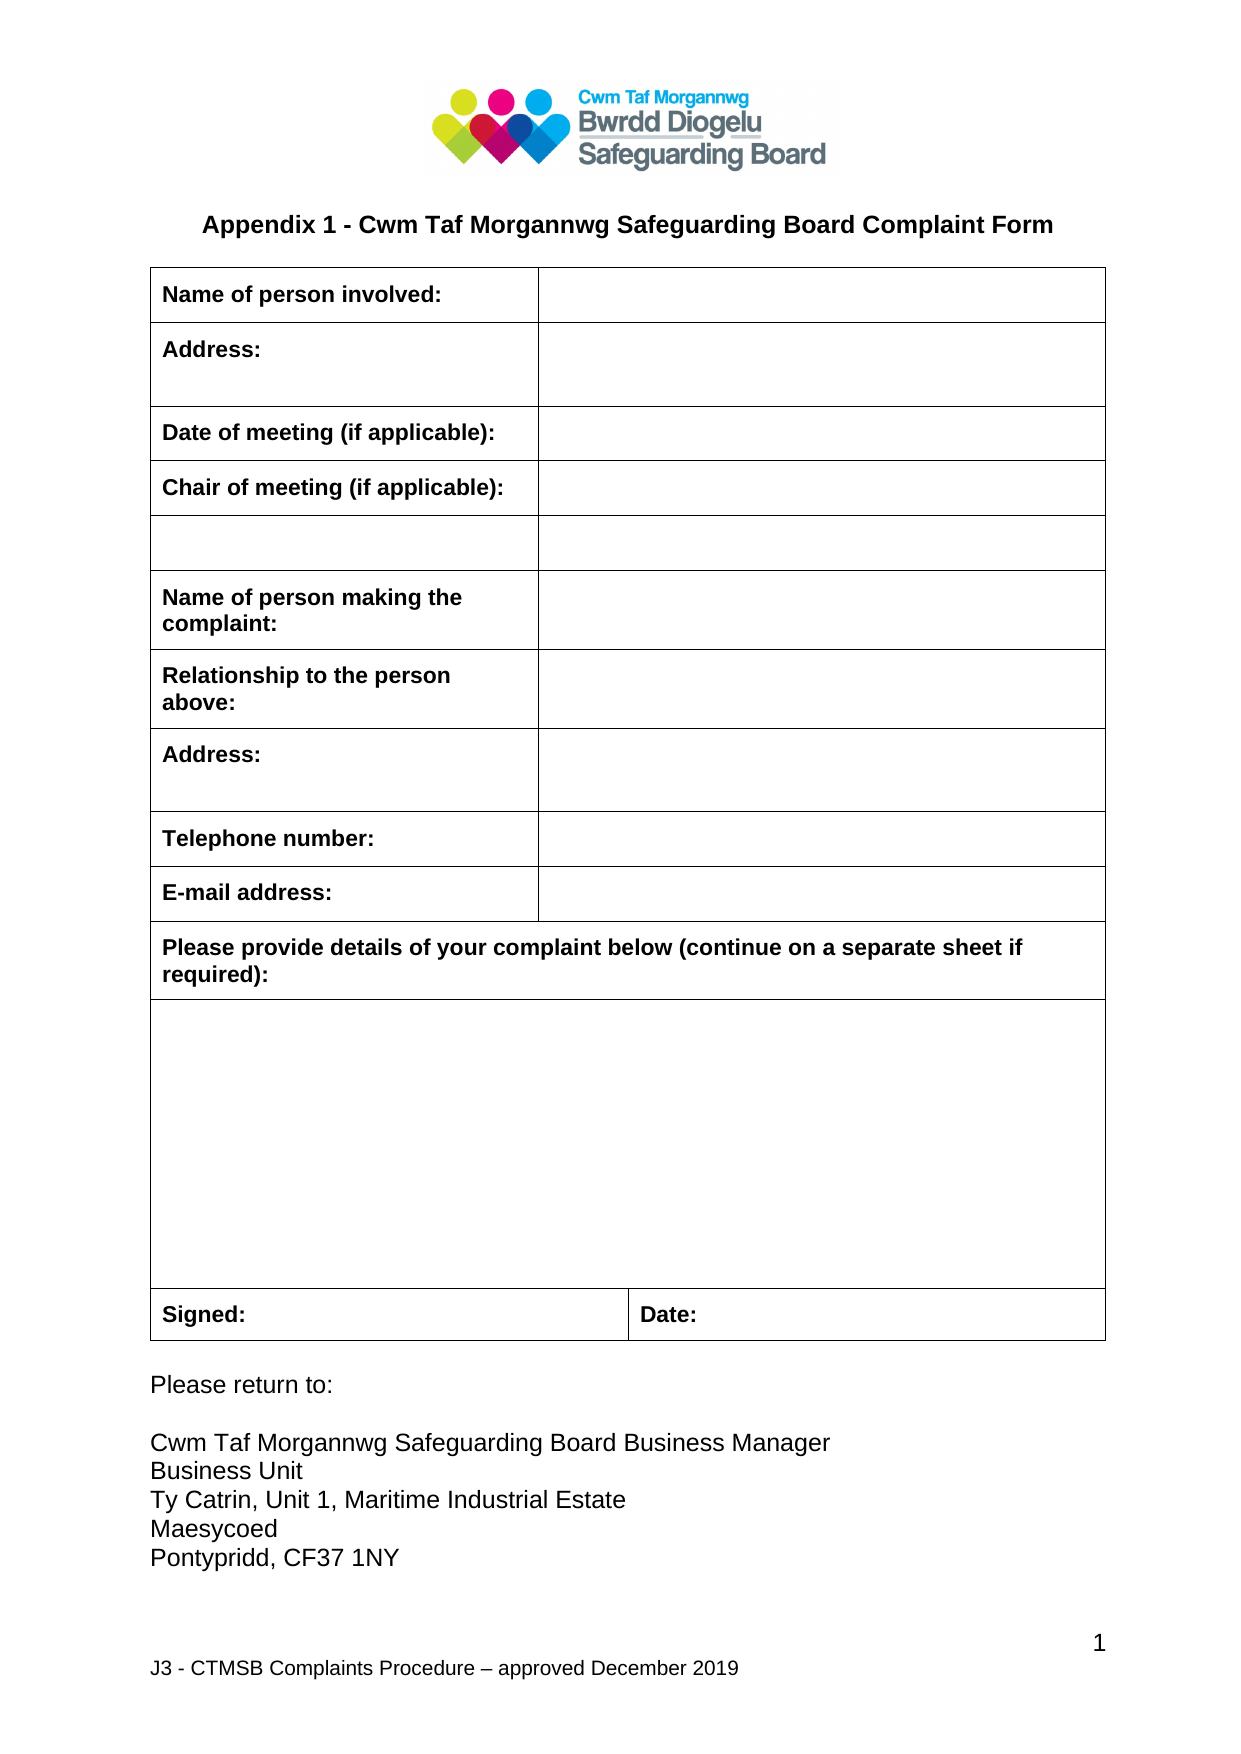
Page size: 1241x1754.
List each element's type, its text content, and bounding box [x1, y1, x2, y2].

table_cell [539, 407, 1105, 460]
table_cell E-mail address: [151, 867, 538, 921]
table_cell Chair of meeting (if applicable): [151, 461, 538, 515]
table_cell [539, 729, 1105, 811]
table_cell Name of person making the complaint: [151, 571, 538, 649]
table_cell [539, 323, 1105, 406]
text Maesycoed [150, 1514, 1106, 1543]
table_cell Please provide details of your complaint below (continue on a separate sheet if required): [151, 922, 1105, 999]
text Pontypridd, CF37 1NY [150, 1543, 1106, 1571]
table_header [539, 268, 1105, 322]
table_cell [539, 867, 1105, 921]
table_cell Date: [629, 1289, 1105, 1340]
text Ty Catrin, Unit 1, Maritime Industrial Estate [150, 1485, 1106, 1514]
table_cell [539, 650, 1105, 727]
text Cwm Taf Morgannwg Safeguarding Board Business Manager [150, 1428, 1106, 1456]
table_cell Address: [151, 323, 538, 406]
table_cell [539, 516, 1105, 570]
table_header Name of person involved: [151, 268, 538, 322]
table_cell [151, 1000, 1105, 1288]
text Business Unit [150, 1456, 1106, 1485]
table_cell [539, 812, 1105, 866]
table_cell Date of meeting (if applicable): [151, 407, 538, 460]
table_cell Address: [151, 729, 538, 811]
table_cell [539, 571, 1105, 649]
table_cell Relationship to the person above: [151, 650, 538, 727]
table_cell Signed: [151, 1289, 628, 1340]
table_cell [539, 461, 1105, 515]
table_cell [151, 516, 538, 570]
picture [416, 73, 840, 181]
subtitle Appendix 1 - Cwm Taf Morgannwg Safeguarding Board Complaint Form [150, 210, 1106, 238]
text Please return to: [150, 1370, 1106, 1399]
table_cell Telephone number: [151, 812, 538, 866]
